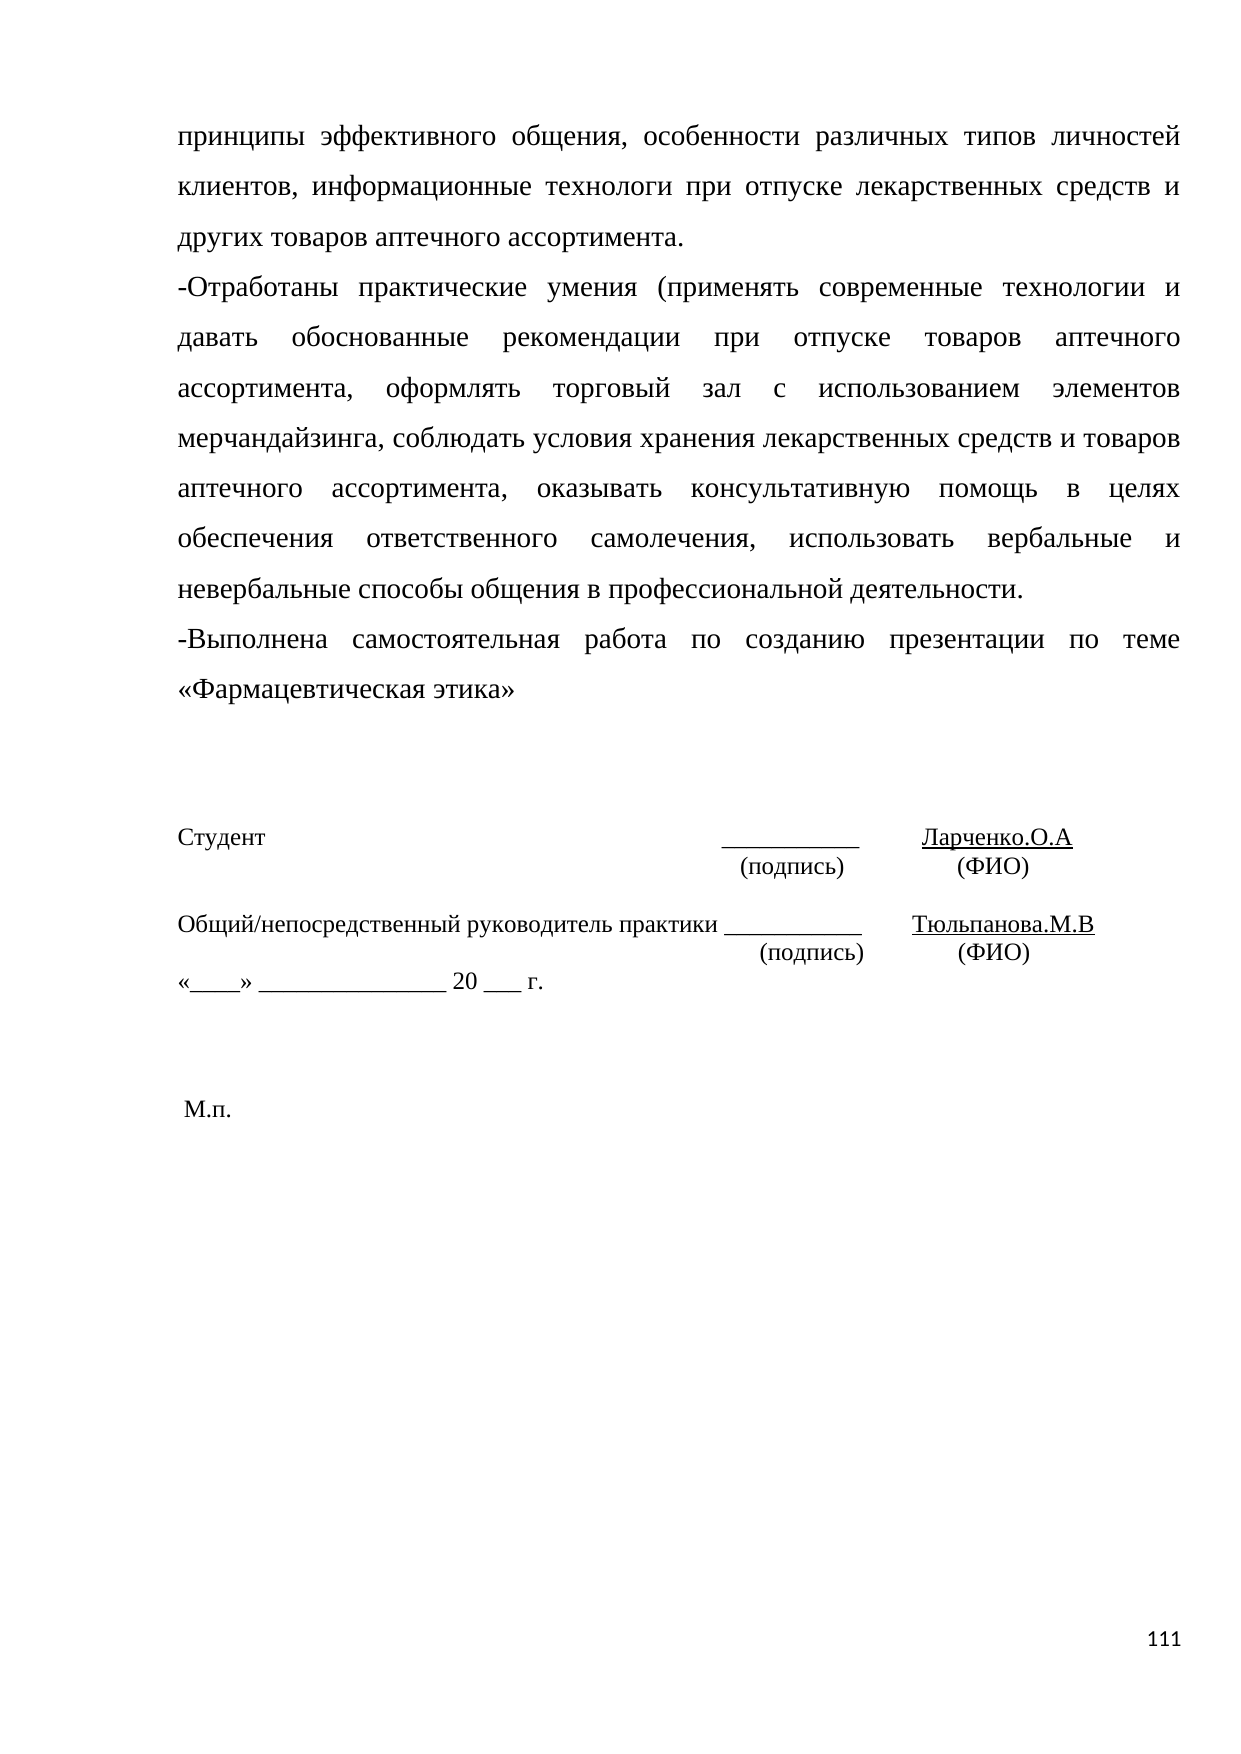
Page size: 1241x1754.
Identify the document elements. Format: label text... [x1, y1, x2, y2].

text (подпись) (ФИО) [177, 937, 1181, 966]
text -Выполнена самостоятельная работа по созданию презентации по теме «Фармацевтическая этика» [177, 621, 1181, 705]
text Студент ___________ Ларченко.О.А [177, 822, 1181, 851]
text «____» _______________ 20 ___ г. [177, 966, 1181, 995]
text -Отработаны практические умения (применять современные технологии и давать обоснованные рекомендации при отпуске товаров аптечного ассортимента, оформлять торговый зал с использованием элементов мерчандайзинга, соблюдать условия хранения лекарственных средств и товаров аптечного ассортимента, оказывать консультативную помощь в целях обеспечения ответственного самолечения, использовать вербальные и невербальные способы общения в профессиональной деятельности. [177, 269, 1181, 604]
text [177, 118, 1181, 252]
text Общий/непосредственный руководитель практики ___________ Тюльпанова.М.В [177, 909, 1181, 937]
text (подпись) (ФИО) [177, 851, 1181, 880]
text М.п. [177, 1094, 1181, 1123]
